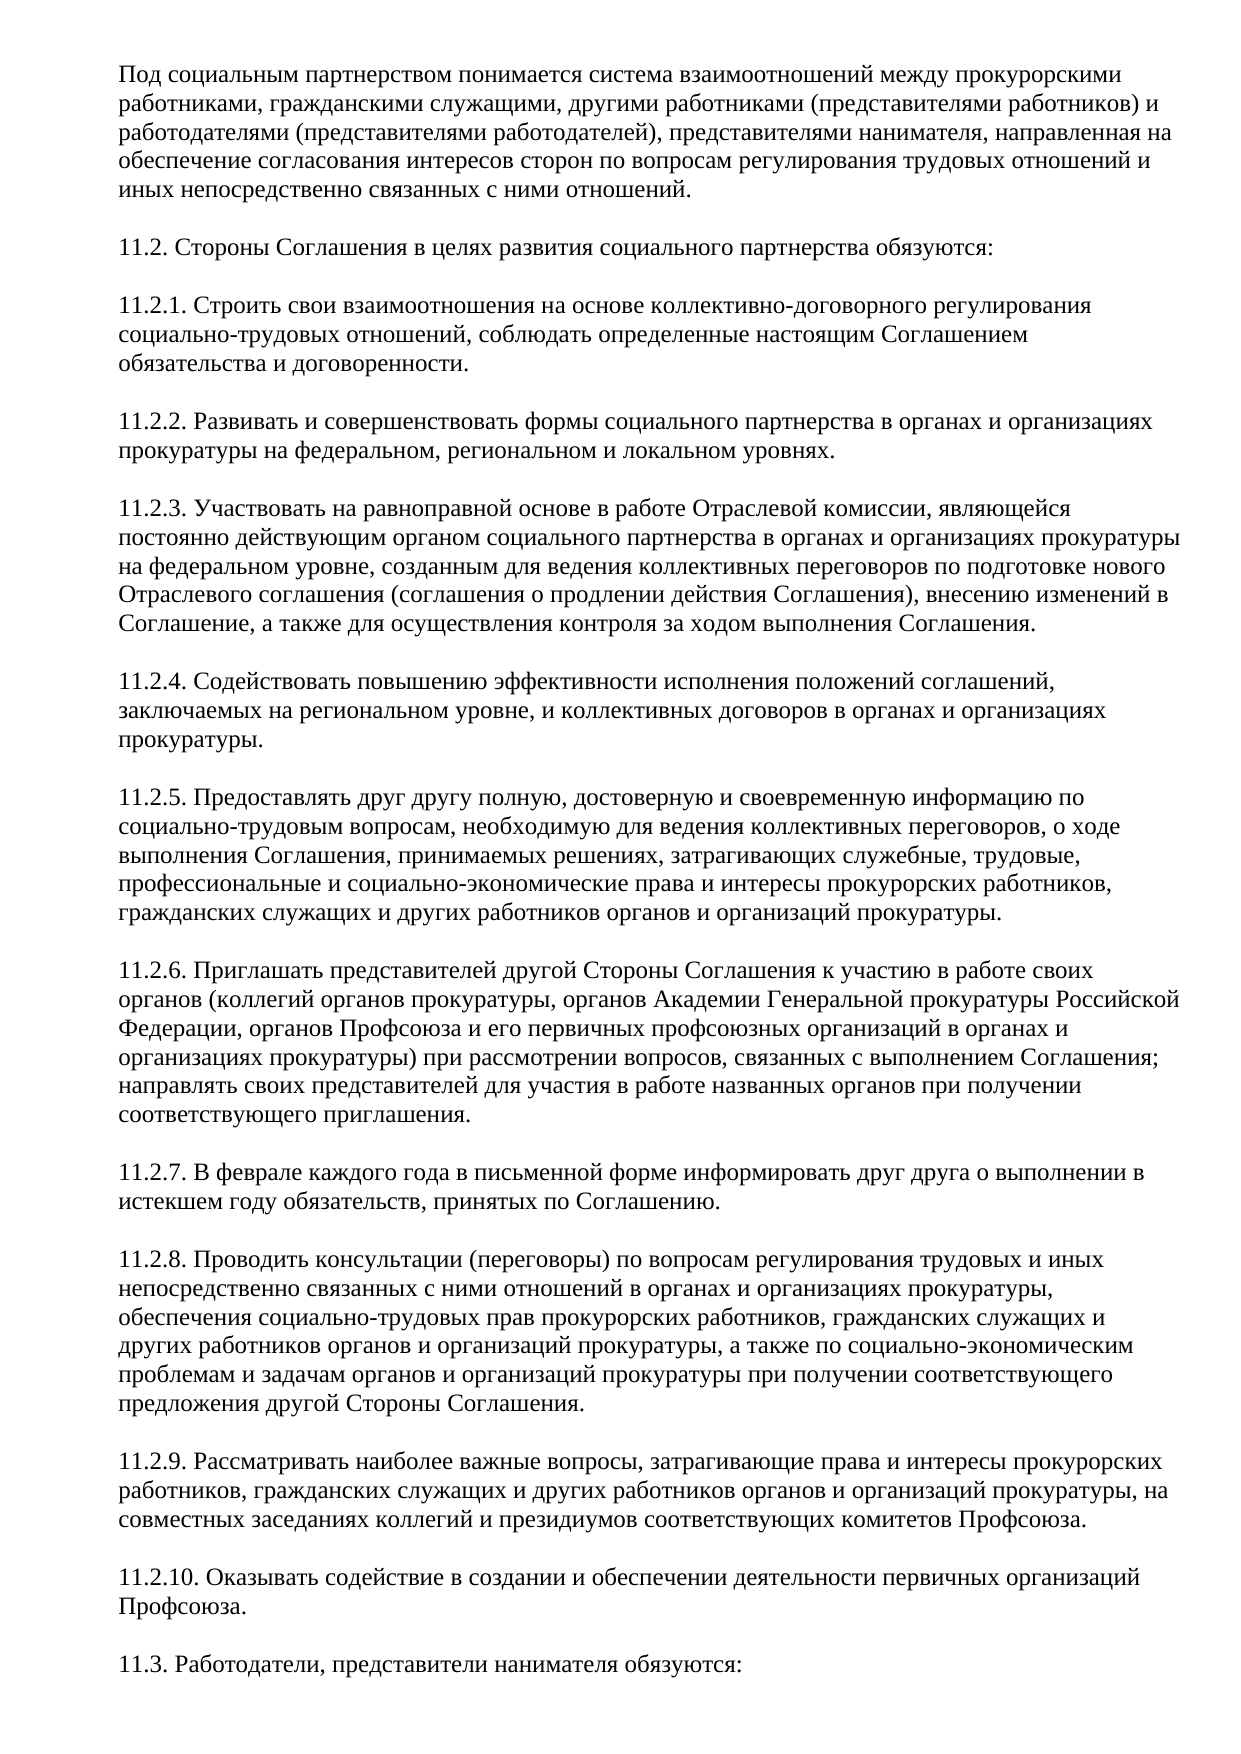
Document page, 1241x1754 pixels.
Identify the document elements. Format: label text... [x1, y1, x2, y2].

text 11.2.6. Приглашать представителей другой Стороны Соглашения к участию в работе своих органов (коллегий органов прокуратуры, органов Академии Генеральной прокуратуры Российской Федерации, органов Профсоюза и его первичных профсоюзных организаций в органах и организациях прокуратуры) при рассмотрении вопросов, связанных с выполнением Соглашения; направлять своих представителей для участия в работе названных органов при получении соответствующего приглашения. [118, 955, 1181, 1128]
text 11.2. Стороны Соглашения в целях развития социального партнерства обязуются: [118, 232, 1181, 261]
text 11.2.5. Предоставлять друг другу полную, достоверную и своевременную информацию по социально-трудовым вопросам, необходимую для ведения коллективных переговоров, о ходе выполнения Соглашения, принимаемых решениях, затрагивающих служебные, трудовые, профессиональные и социально-экономические права и интересы прокурорских работников, гражданских служащих и других работников органов и организаций прокуратуры. [118, 782, 1181, 926]
text 11.2.3. Участвовать на равноправной основе в работе Отраслевой комиссии, являющейся постоянно действующим органом социального партнерства в органах и организациях прокуратуры на федеральном уровне, созданным для ведения коллективных переговоров по подготовке нового Отраслевого соглашения (соглашения о продлении действия Соглашения), внесению изменений в Соглашение, а также для осуществления контроля за ходом выполнения Соглашения. [118, 493, 1181, 637]
text 11.2.7. В феврале каждого года в письменной форме информировать друг друга о выполнении в истекшем году обязательств, принятых по Соглашению. [118, 1157, 1181, 1215]
text 11.2.1. Строить свои взаимоотношения на основе коллективно-договорного регулирования социально-трудовых отношений, соблюдать определенные настоящим Соглашением обязательства и договоренности. [118, 291, 1181, 377]
text 11.2.8. Проводить консультации (переговоры) по вопросам регулирования трудовых и иных непосредственно связанных с ними отношений в органах и организациях прокуратуры, обеспечения социально-трудовых прав прокурорских работников, гражданских служащих и других работников органов и организаций прокуратуры, а также по социально-экономическим проблемам и задачам органов и организаций прокуратуры при получении соответствующего предложения другой Стороны Соглашения. [118, 1244, 1181, 1417]
text 11.3. Работодатели, представители нанимателя обязуются: [118, 1649, 1181, 1678]
text 11.2.4. Содействовать повышению эффективности исполнения положений соглашений, заключаемых на региональном уровне, и коллективных договоров в органах и организациях прокуратуры. [118, 666, 1181, 753]
text 11.2.2. Развивать и совершенствовать формы социального партнерства в органах и организациях прокуратуры на федеральном, региональном и локальном уровнях. [118, 406, 1181, 464]
text 11.2.9. Рассматривать наиболее важные вопросы, затрагивающие права и интересы прокурорских работников, гражданских служащих и других работников органов и организаций прокуратуры, на совместных заседаниях коллегий и президиумов соответствующих комитетов Профсоюза. [118, 1446, 1181, 1533]
text 11.2.10. Оказывать содействие в создании и обеспечении деятельности первичных организаций Профсоюза. [118, 1562, 1181, 1619]
text Под социальным партнерством понимается система взаимоотношений между прокурорскими работниками, гражданскими служащими, другими работниками (представителями работников) и работодателями (представителями работодателей), представителями нанимателя, направленная на обеспечение согласования интересов сторон по вопросам регулирования трудовых отношений и иных непосредственно связанных с ними отношений. [118, 59, 1181, 203]
